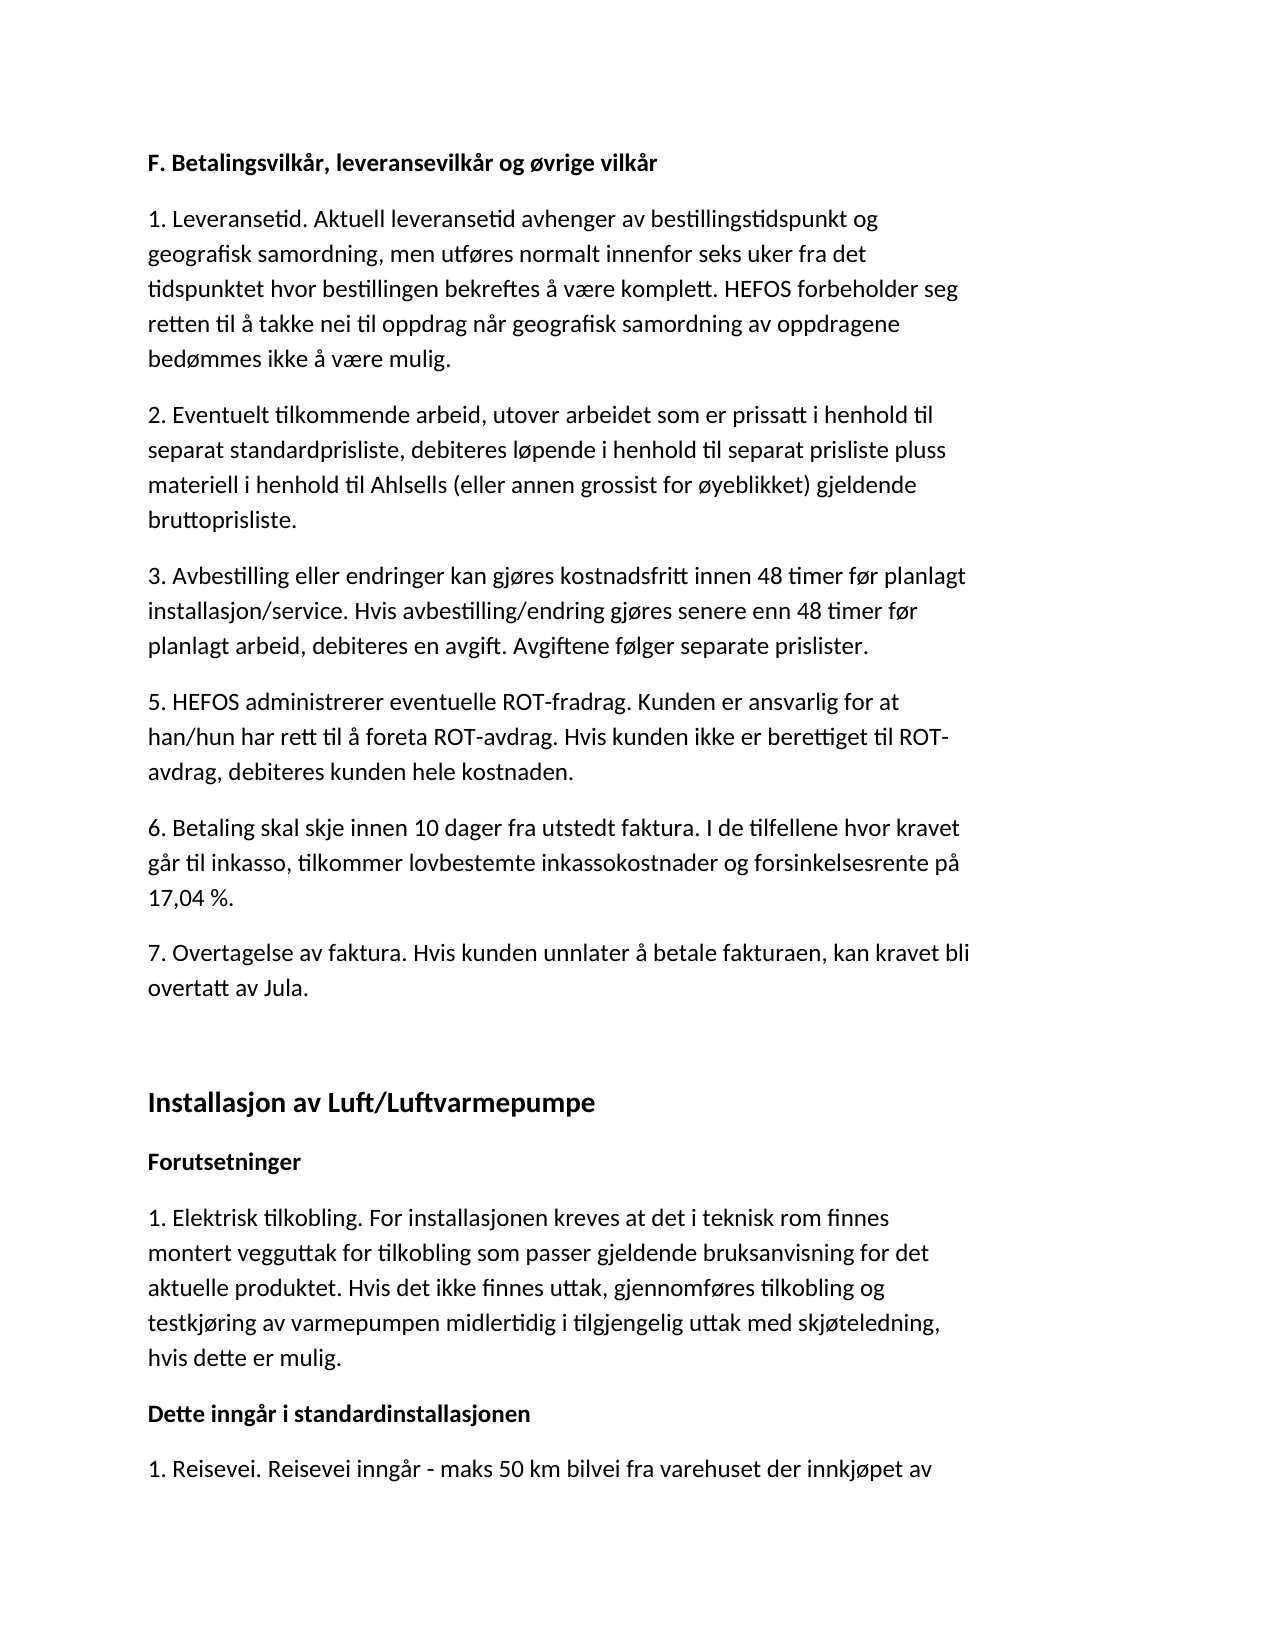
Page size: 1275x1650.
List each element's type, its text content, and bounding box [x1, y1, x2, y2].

text 2. Eventuelt tilkommende arbeid, utover arbeidet som er prissatt i henhold til separat standardprisliste, debiteres løpende i henhold til separat prisliste pluss materiell i henhold til Ahlsells (eller annen grossist for øyeblikket) gjeldende bruttoprisliste. [148, 399, 974, 535]
text 6. Betaling skal skje innen 10 dager fra utstedt faktura. I de tilfellene hvor kravet går til inkasso, tilkommer lovbestemte inkassokostnader og forsinkelsesrente på 17,04 %. [148, 812, 974, 912]
text 3. Avbestilling eller endringer kan gjøres kostnadsfritt innen 48 timer før planlagt installasjon/service. Hvis avbestilling/endring gjøres senere enn 48 timer før planlagt arbeid, debiteres en avgift. Avgiftene følger separate prislister. [148, 560, 974, 661]
text Dette inngår i standardinstallasjonen [148, 1398, 974, 1428]
text Installasjon av Luft/Luftvarmepumpe [148, 1084, 974, 1120]
text Forutsetninger [148, 1146, 974, 1177]
text F. Betalingsvilkår, leveransevilkår og øvrige vilkår [148, 148, 974, 178]
text 1. Leveransetid. Aktuell leveransetid avhenger av bestillingstidspunkt og geografisk samordning, men utføres normalt innenfor seks uker fra det tidspunktet hvor bestillingen bekreftes å være komplett. HEFOS forbeholder seg retten til å takke nei til oppdrag når geografisk samordning av oppdragene bedømmes ikke å være mulig. [148, 203, 974, 374]
text 1. Elektrisk tilkobling. For installasjonen kreves at det i teknisk rom finnes montert vegguttak for tilkobling som passer gjeldende bruksanvisning for det aktuelle produktet. Hvis det ikke finnes uttak, gjennomføres tilkobling og testkjøring av varmepumpen midlertidig i tilgjengelig uttak med skjøteledning, hvis dette er mulig. [148, 1202, 974, 1372]
text 7. Overtagelse av faktura. Hvis kunden unnlater å betale fakturaen, kan kravet bli overtatt av Jula. [148, 938, 974, 1003]
text 5. HEFOS administrerer eventuelle ROT-fradrag. Kunden er ansvarlig for at han/hun har rett til å foreta ROT-avdrag. Hvis kunden ikke er berettiget til ROT-avdrag, debiteres kunden hele kostnaden. [148, 686, 974, 786]
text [148, 1453, 974, 1484]
